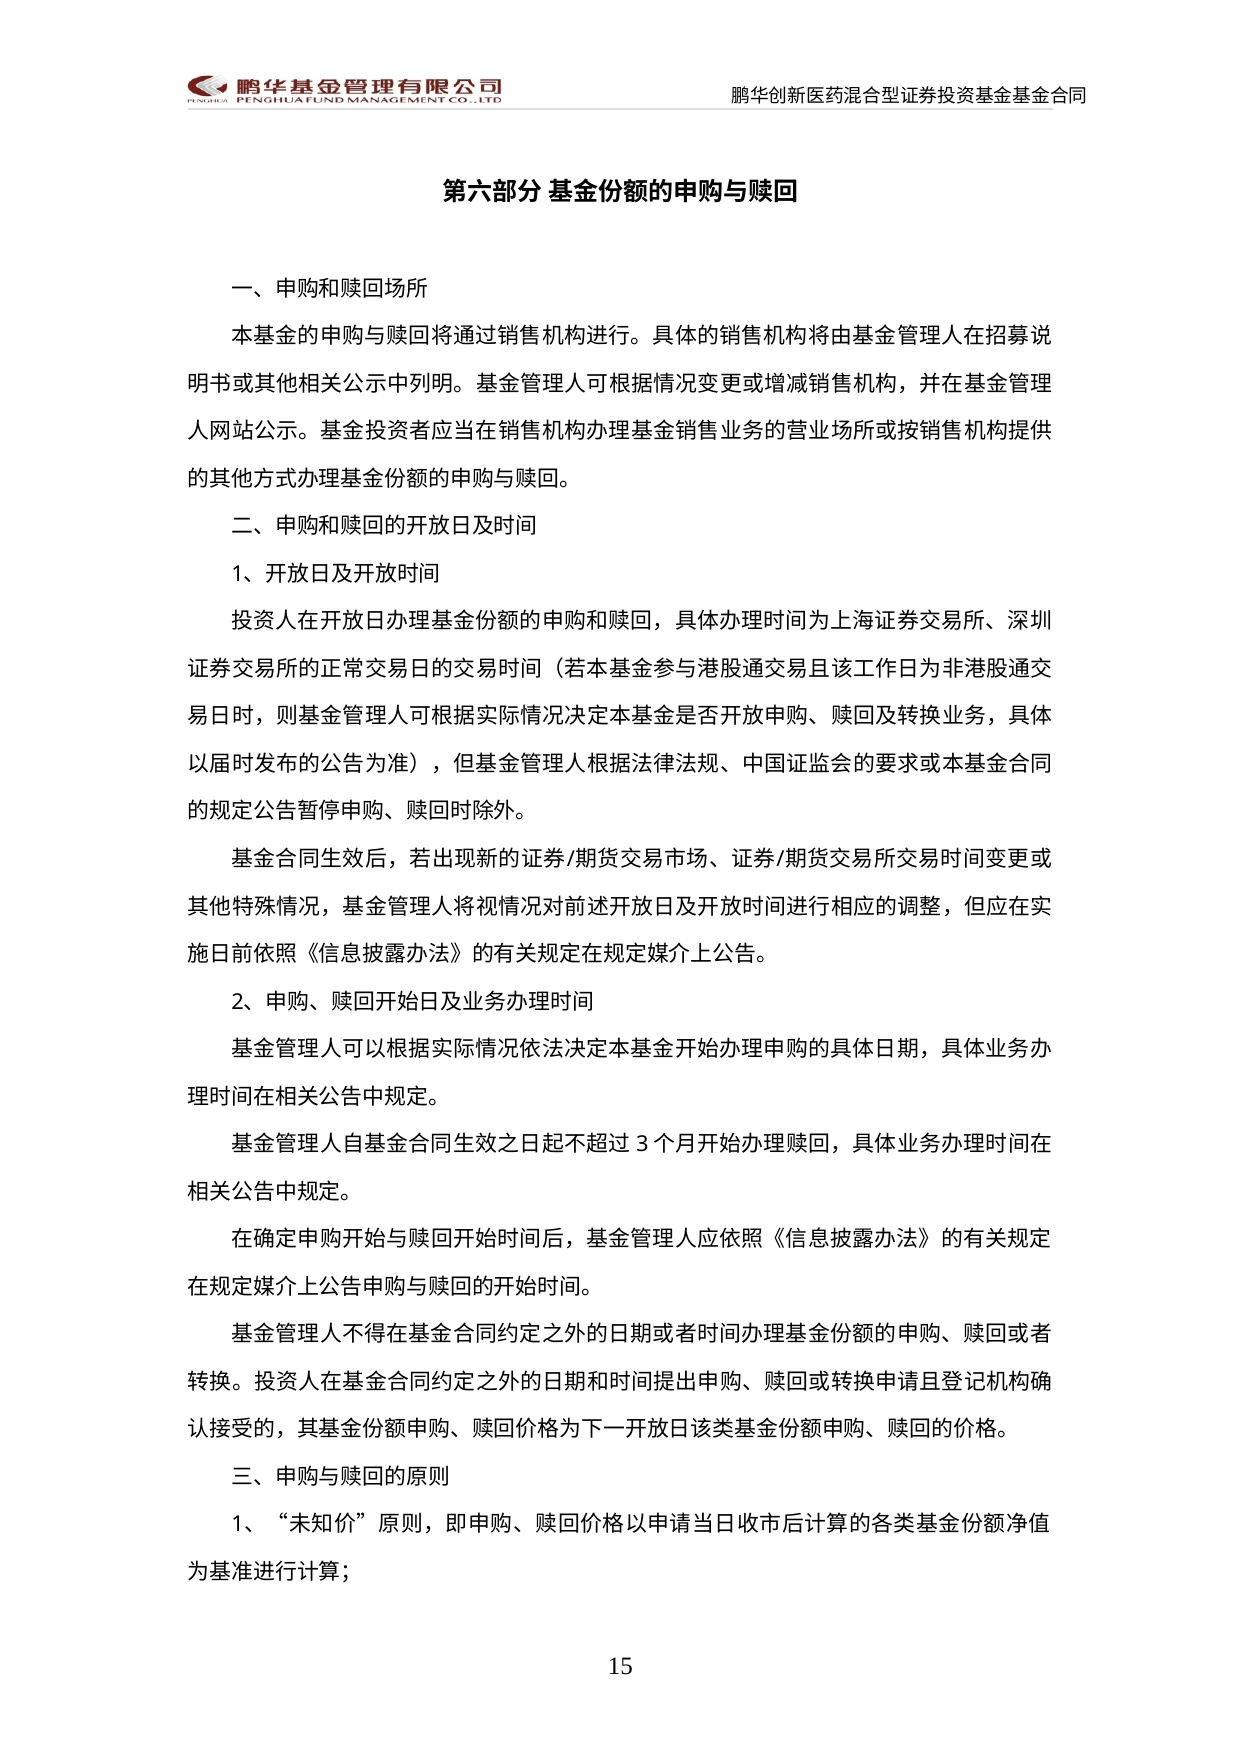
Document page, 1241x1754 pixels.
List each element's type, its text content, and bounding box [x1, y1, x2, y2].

text 二、申购和赎回的开放日及时间 [187, 508, 1053, 540]
text 基金管理人不得在基金合同约定之外的日期或者时间办理基金份额的申购、赎回或者转换。投资人在基金合同约定之外的日期和时间提出申购、赎回或转换申请且登记机构确认接受的，其基金份额申购、赎回价格为下一开放日该类基金份额申购、赎回的价格。 [187, 1316, 1053, 1443]
text 在确定申购开始与赎回开始时间后，基金管理人应依照《信息披露办法》的有关规定在规定媒介上公告申购与赎回的开始时间。 [187, 1221, 1053, 1301]
subtitle 第六部分 基金份额的申购与赎回 [187, 172, 1053, 208]
text 基金管理人自基金合同生效之日起不超过3个月开始办理赎回，具体业务办理时间在相关公告中规定。 [187, 1126, 1053, 1206]
text 本基金的申购与赎回将通过销售机构进行。具体的销售机构将由基金管理人在招募说明书或其他相关公示中列明。基金管理人可根据情况变更或增减销售机构，并在基金管理人网站公示。基金投资者应当在销售机构办理基金销售业务的营业场所或按销售机构提供的其他方式办理基金份额的申购与赎回。 [187, 318, 1053, 493]
text 基金合同生效后，若出现新的证券/期货交易市场、证券/期货交易所交易时间变更或其他特殊情况，基金管理人将视情况对前述开放日及开放时间进行相应的调整，但应在实施日前依照《信息披露办法》的有关规定在规定媒介上公告。 [187, 841, 1053, 968]
text 2、申购、赎回开始日及业务办理时间 [187, 984, 1053, 1015]
text 基金管理人可以根据实际情况依法决定本基金开始办理申购的具体日期，具体业务办理时间在相关公告中规定。 [187, 1031, 1053, 1110]
picture [187, 73, 501, 103]
text 投资人在开放日办理基金份额的申购和赎回，具体办理时间为上海证券交易所、深圳证券交易所的正常交易日的交易时间（若本基金参与港股通交易且该工作日为非港股通交易日时，则基金管理人可根据实际情况决定本基金是否开放申购、赎回及转换业务，具体以届时发布的公告为准），但基金管理人根据法律法规、中国证监会的要求或本基金合同的规定公告暂停申购、赎回时除外。 [187, 603, 1053, 825]
text 三、申购与赎回的原则 [187, 1459, 1053, 1491]
text 1、“未知价”原则，即申购、赎回价格以申请当日收市后计算的各类基金份额净值为基准进行计算； [187, 1506, 1053, 1586]
text 一、申购和赎回场所 [187, 271, 1053, 303]
text 1、开放日及开放时间 [187, 556, 1053, 588]
